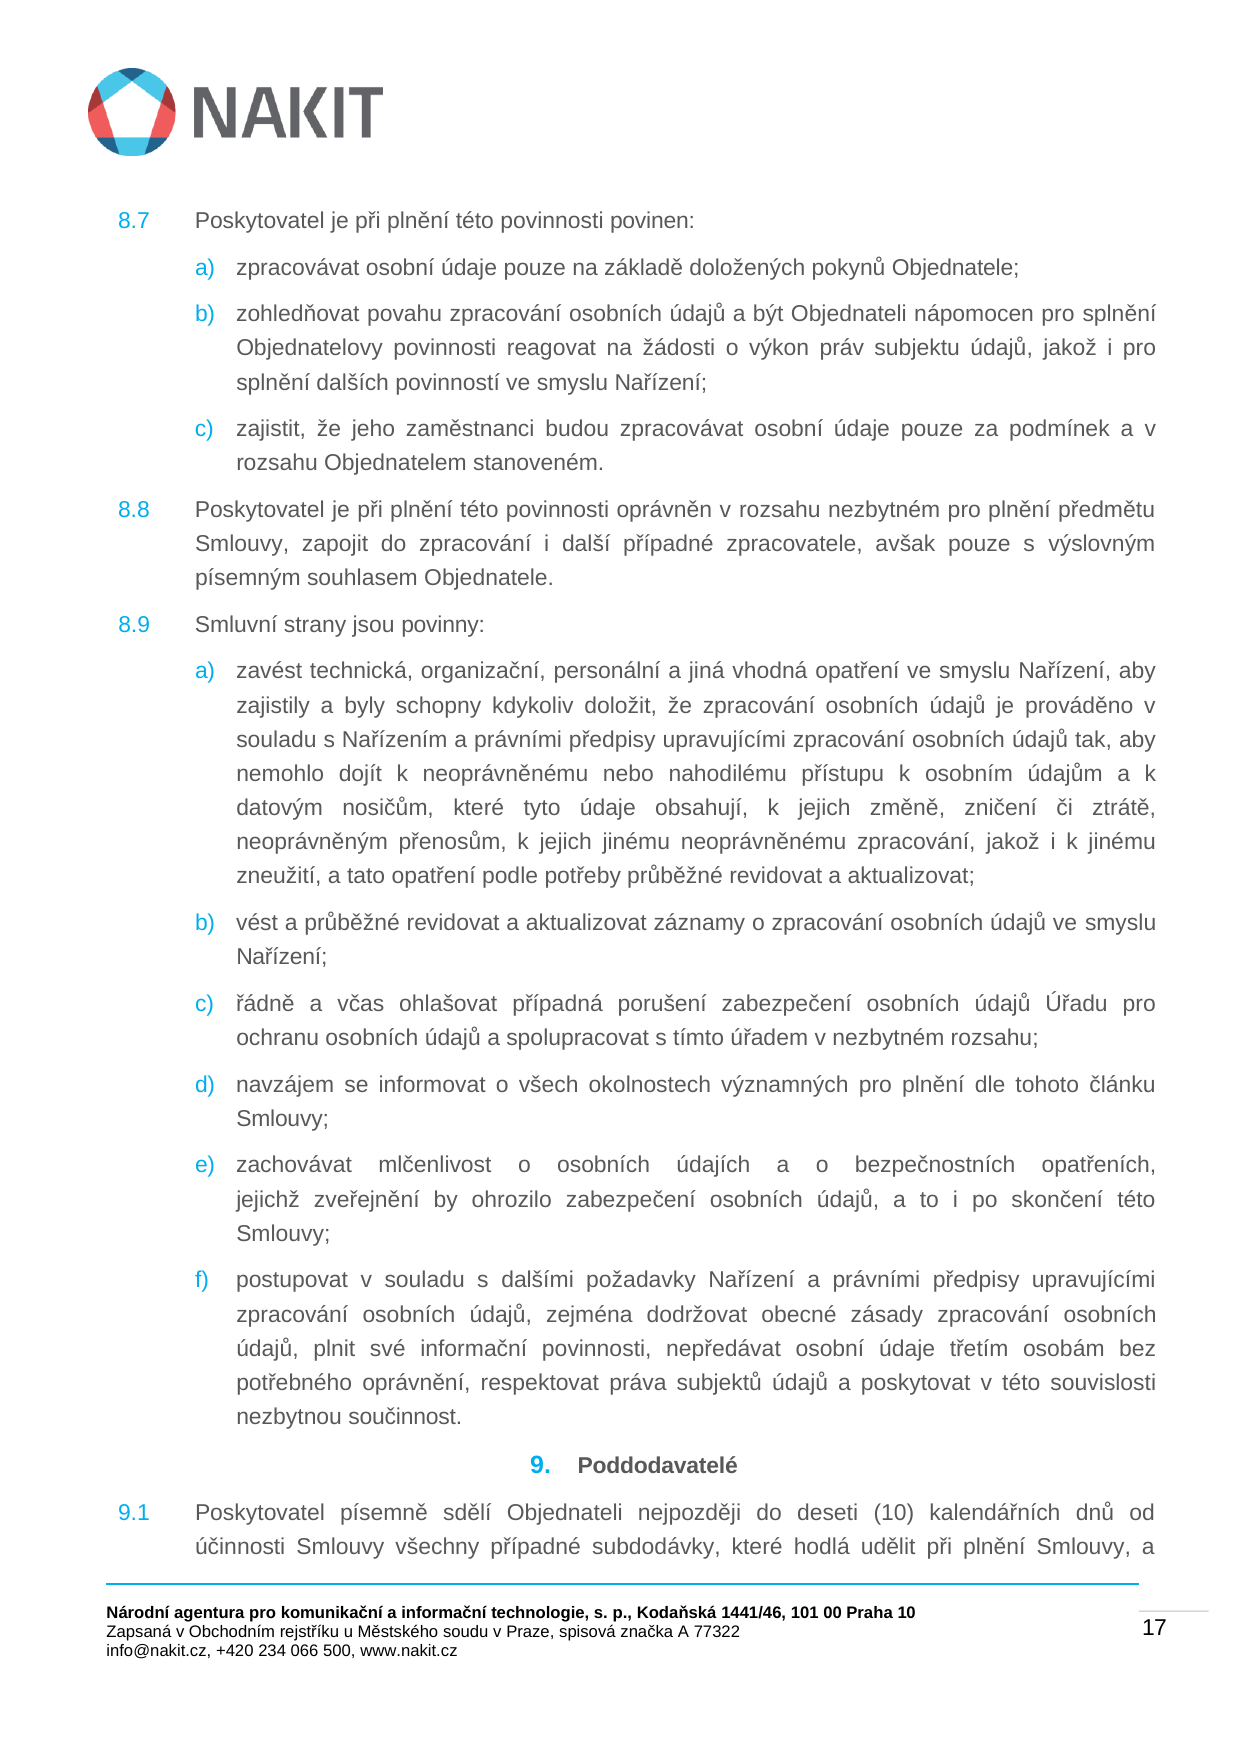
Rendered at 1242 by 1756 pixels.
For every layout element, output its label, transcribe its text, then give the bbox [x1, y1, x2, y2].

list Poskytovatel je při plnění této povinnosti povinen: [118, 207, 1202, 233]
picture [88, 68, 383, 156]
list vést a průběžné revidovat a aktualizovat záznamy o zpracování osobních údajů ve smyslu Nařízení; [195, 909, 1156, 969]
list postupovat v souladu s dalšími požadavky Nařízení a právními předpisy upravujícími zpracování osobních údajů, zejména dodržovat obecné zásady zpracování osobních údajů, plnit své informační povinnosti, nepředávat osobní údaje třetím osobám bez potřebného oprávnění, respektovat práva subjektů údajů a poskytovat v této souvislosti nezbytnou součinnost. [195, 1266, 1156, 1429]
list zpracovávat osobní údaje pouze na základě doložených pokynů Objednatele; [195, 253, 1202, 280]
subtitle Poddodavatelé [530, 1450, 1202, 1478]
list zajistit, že jeho zaměstnanci budou zpracovávat osobní údaje pouze za podmínek a v rozsahu Objednatelem stanoveném. [194, 415, 1156, 476]
list zohledňovat povahu zpracování osobních údajů a být Objednateli nápomocen pro splnění Objednatelovy povinnosti reagovat na žádosti o výkon práv subjektu údajů, jakož i pro splnění dalších povinností ve smyslu Nařízení; [195, 300, 1156, 395]
list řádně a včas ohlašovat případná porušení zabezpečení osobních údajů Úřadu pro ochranu osobních údajů a spolupracovat s tímto úřadem v nezbytném rozsahu; [195, 990, 1156, 1050]
list zavést technická, organizační, personální a jiná vhodná opatření ve smyslu Nařízení, aby zajistily a byly schopny kdykoliv doložit, že zpracování osobních údajů je prováděno v souladu s Nařízením a právními předpisy upravujícími zpracování osobních údajů tak, aby nemohlo dojít k neoprávněnému nebo nahodilému přístupu k osobním údajům a k datovým nosičům, které tyto údaje obsahují, k jejich změně, zničení či ztrátě, neoprávněným přenosům, k jejich jinému neoprávněnému zpracování, jakož i k jinému zneužití, a tato opatření podle potřeby průběžné revidovat a aktualizovat; [195, 657, 1156, 889]
list navzájem se informovat o všech okolnostech významných pro plnění dle tohoto článku Smlouvy; [195, 1071, 1156, 1131]
list Smluvní strany jsou povinny: [118, 611, 1202, 637]
list zachovávat mlčenlivost o osobních údajích a o bezpečnostních opatřeních, jejichž zveřejnění by ohrozilo zabezpečení osobních údajů, a to i po skončení této Smlouvy; [195, 1151, 1156, 1246]
list Poskytovatel je při plnění této povinnosti oprávněn v rozsahu nezbytném pro plnění předmětu Smlouvy, zapojit do zpracování i další případné zpracovatele, avšak pouze s výslovným písemným souhlasem Objednatele. [118, 496, 1155, 590]
